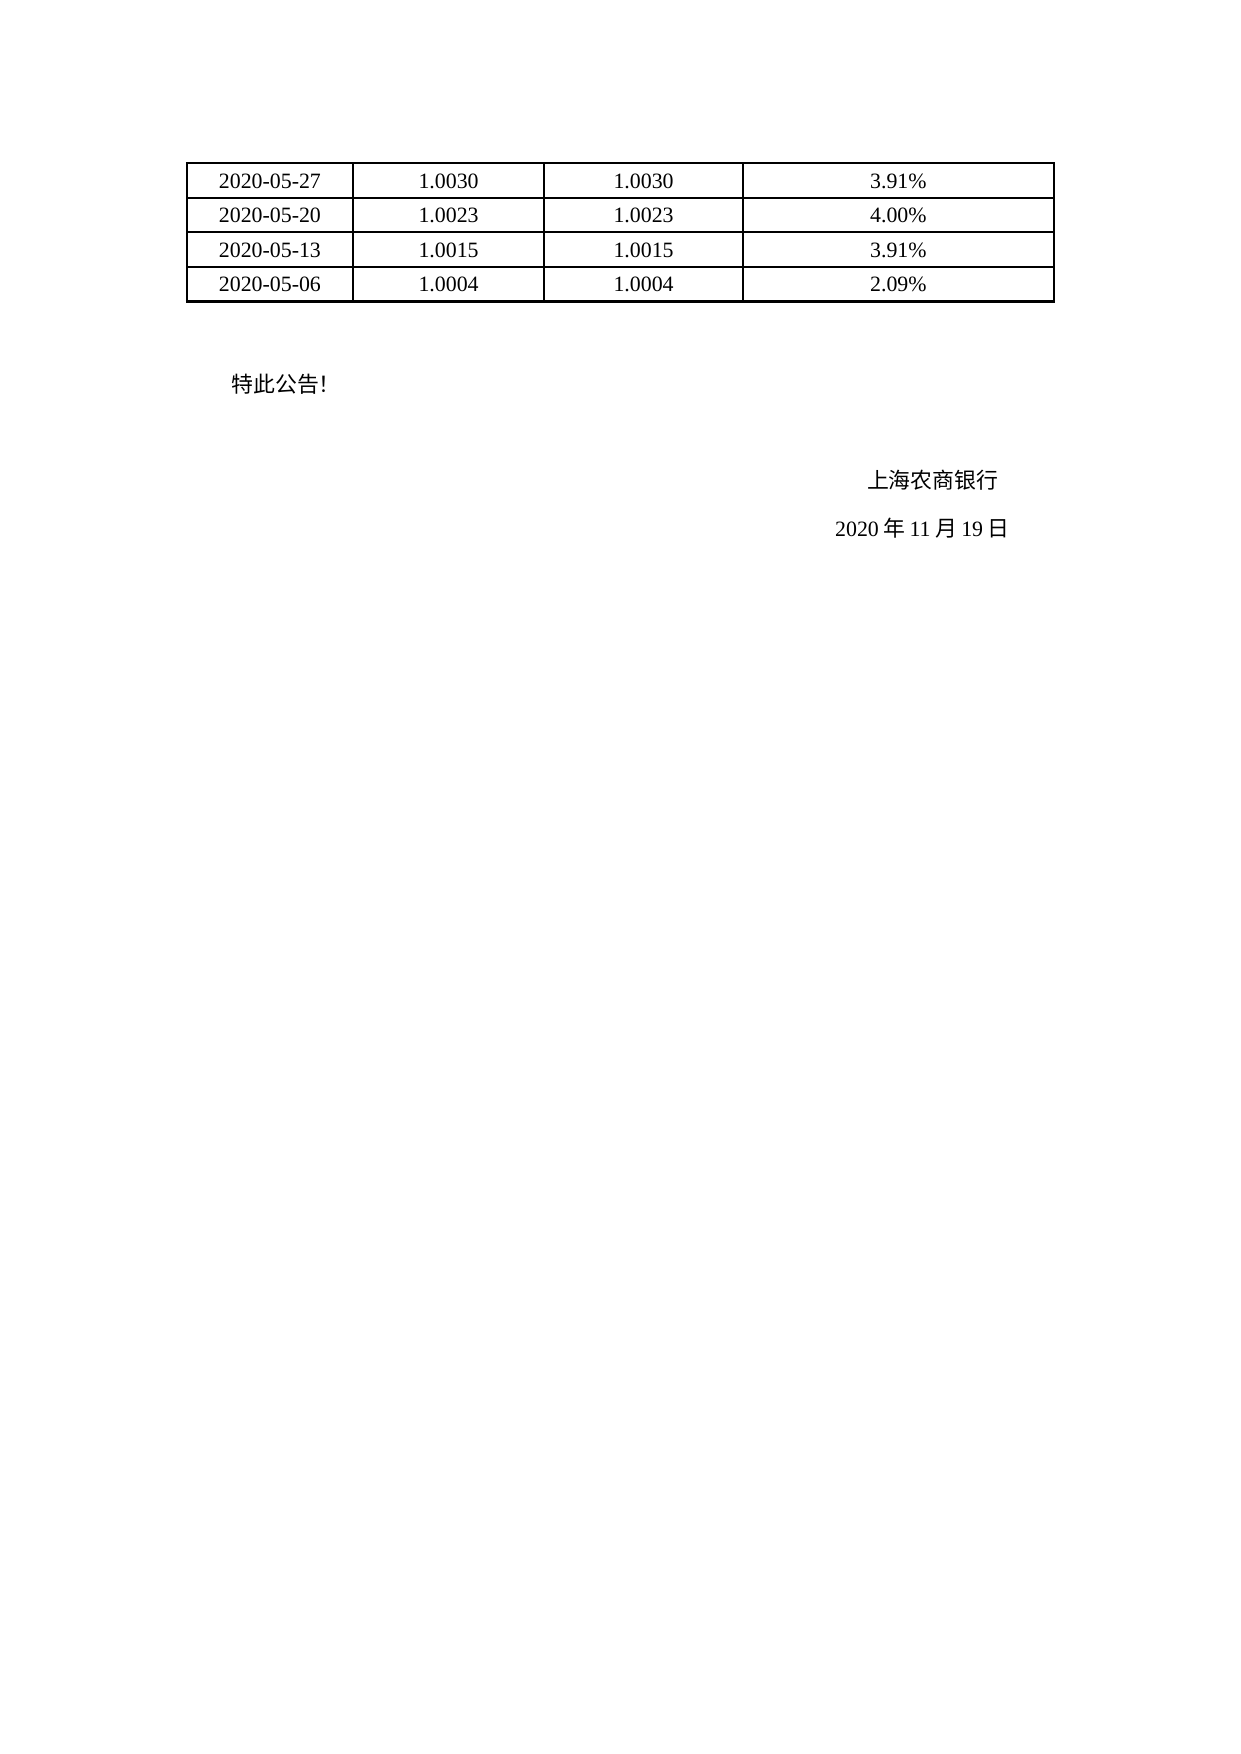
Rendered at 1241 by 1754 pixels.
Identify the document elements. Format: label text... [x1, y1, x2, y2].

text 特此公告！ [187, 366, 1053, 399]
table_cell 2020-05-20 [188, 199, 352, 231]
table_cell 3.91% [744, 164, 1053, 197]
table_cell 1.0004 [545, 268, 742, 300]
table_cell 2020-05-06 [188, 268, 352, 300]
table_cell 2020-05-27 [188, 164, 352, 197]
table_cell 2020-05-13 [188, 233, 352, 266]
text 上海农商银行 [187, 462, 998, 495]
table_cell 4.00% [744, 199, 1053, 231]
table_cell 3.91% [744, 233, 1053, 266]
table_cell 1.0030 [354, 164, 543, 197]
table_cell 1.0015 [545, 233, 742, 266]
table_cell 1.0023 [545, 199, 742, 231]
text 2020年11月19日 [187, 511, 1009, 543]
table_cell 1.0004 [354, 268, 543, 300]
table_cell 1.0030 [545, 164, 742, 197]
table_cell 1.0015 [354, 233, 543, 266]
table_cell 2.09% [744, 268, 1053, 300]
table_cell 1.0023 [354, 199, 543, 231]
